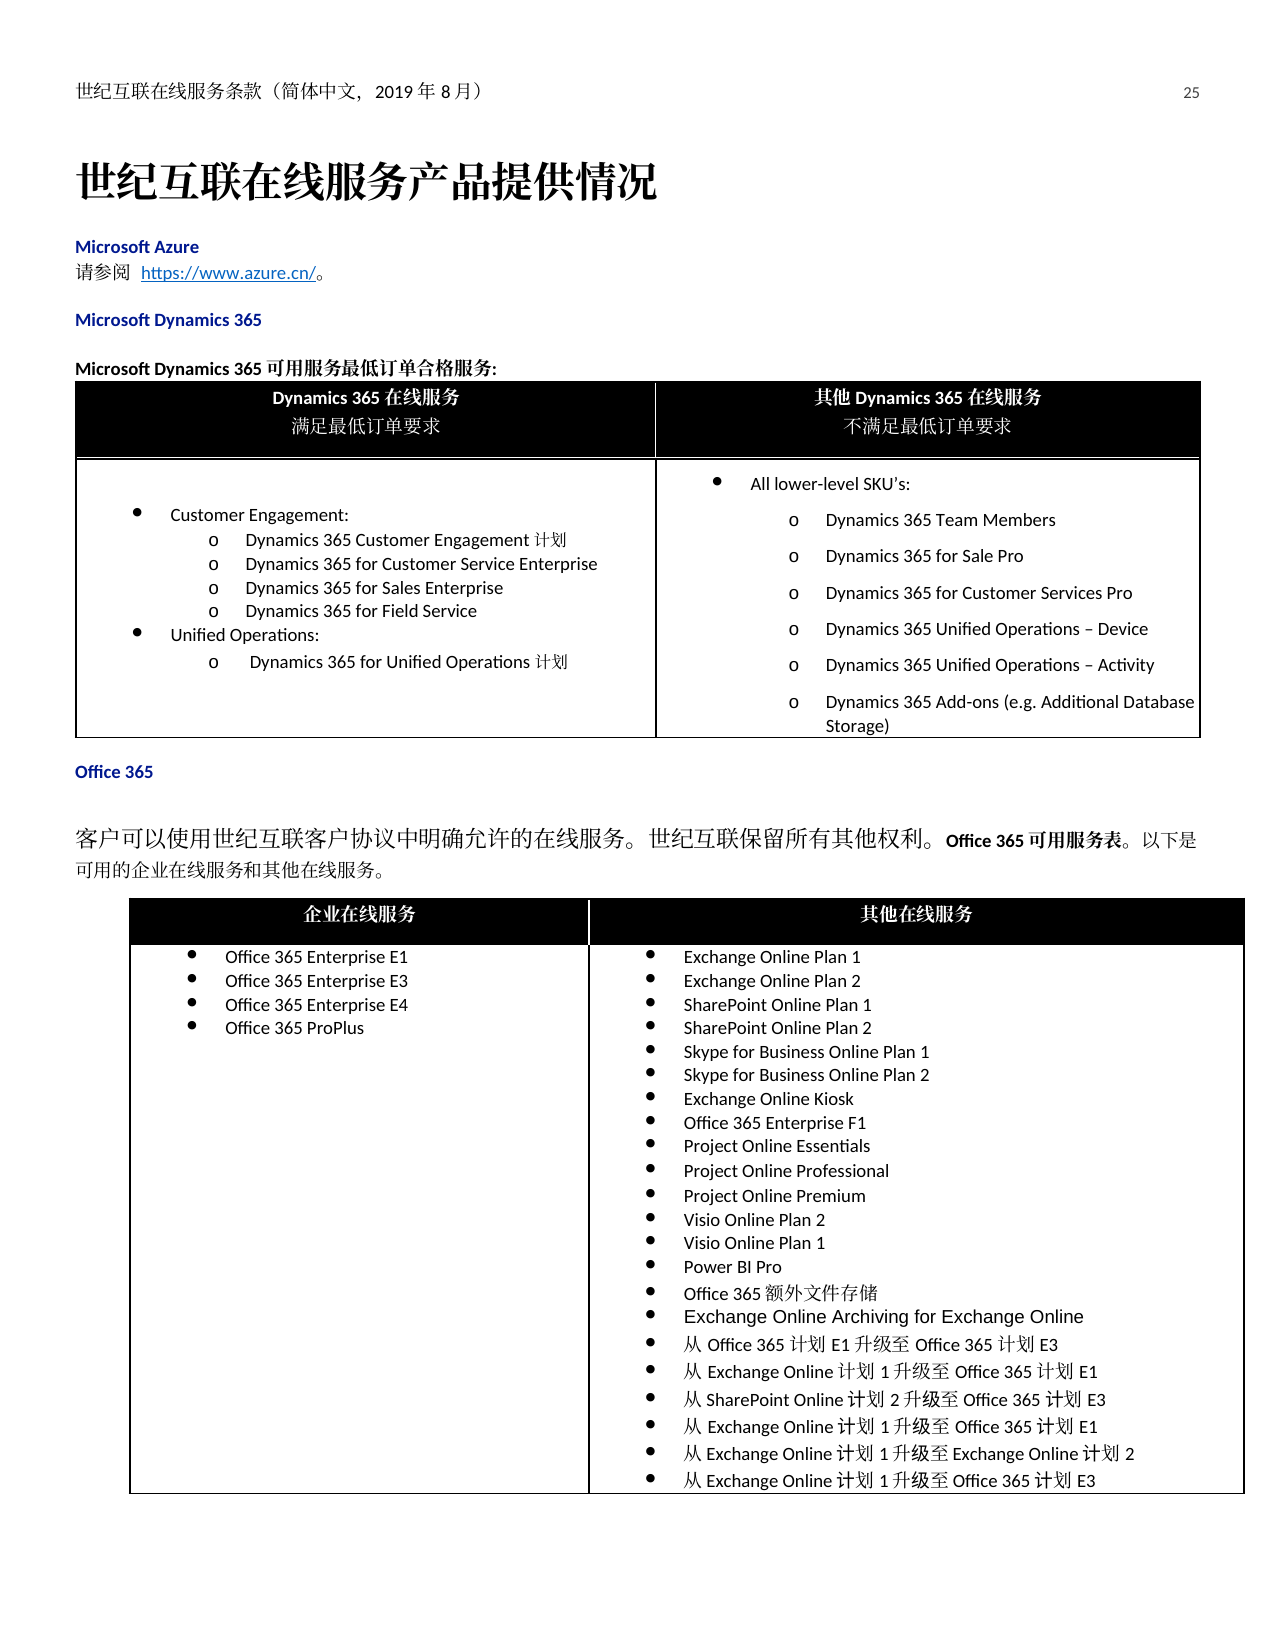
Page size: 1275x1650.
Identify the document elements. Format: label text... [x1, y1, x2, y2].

subtitle Microsoft Dynamics 365 [75, 308, 1200, 331]
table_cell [590, 945, 1243, 1493]
subtitle Office 365 [75, 761, 1200, 783]
table_header 其他Dynamics 365在线服务 不满足最低订单要求 [656, 383, 1199, 457]
table_cell Customer Engagement: Dynamics 365 Customer Engagement计划 Dynamics 365 for Customer Service Enterprise Dynamics 365 for Sales Enterprise Dynamics 365 for Field Service Unified Operations: Dynamics 365 for Unified Operations计划 [77, 460, 655, 737]
table_header 企业在线服务 [131, 900, 588, 945]
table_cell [131, 945, 588, 1493]
list 请参阅 https://www.azure.cn/。 [75, 258, 1200, 285]
table_header 其他在线服务 [590, 900, 1243, 945]
table_cell All lower-level SKU’s: Dynamics 365 Team Members Dynamics 365 for Sale Pro Dynamics 365 for Customer Services Pro Dynamics 365 Unified Operations – Device Dynamics 365 Unified Operations – Activity Dynamics 365 Add-ons (e.g. Additional Database Storage) [657, 460, 1199, 737]
text 客户可以使用世纪互联客户协议中明确允许的在线服务。世纪互联保留所有其他权利。Office 365 可用服务表。以下是可用的企业在线服务和其他在线服务。 [75, 821, 1200, 883]
list Microsoft Dynamics 365 可用服务最低订单合格服务: [75, 353, 1200, 381]
subtitle 世纪互联在线服务产品提供情况 [75, 150, 1200, 210]
subtitle Microsoft Azure [75, 235, 1200, 258]
table_header Dynamics 365 在线服务 满足最低订单要求 [77, 383, 655, 457]
